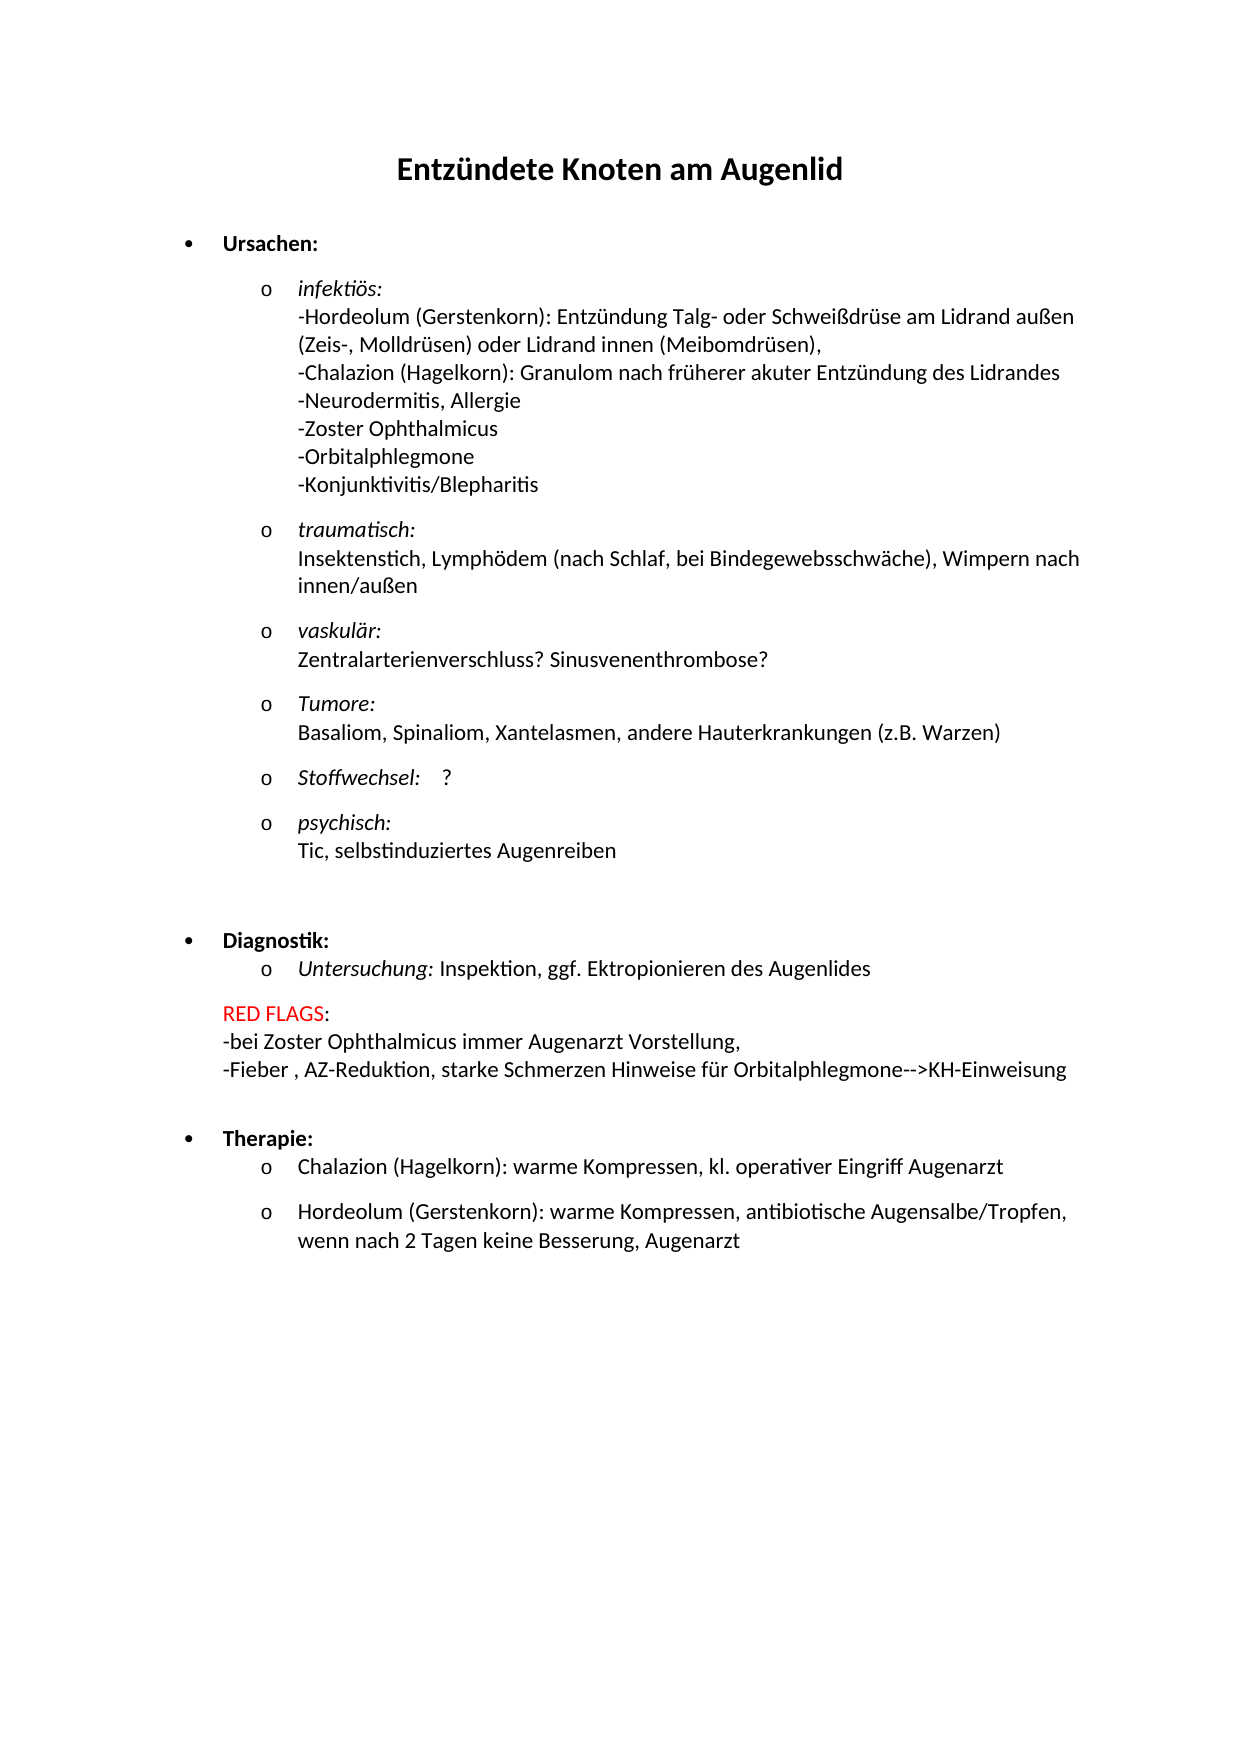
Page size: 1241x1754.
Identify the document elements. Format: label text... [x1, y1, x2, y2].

list Ursachen: [185, 229, 1093, 257]
list Therapie: [185, 1124, 1093, 1152]
list Tumore: Basaliom, Spinaliom, Xantelasmen, andere Hauterkrankungen (z.B. Warzen) [260, 689, 1093, 746]
text RED FLAGS: -bei Zoster Ophthalmicus immer Augenarzt Vorstellung, -Fieber , AZ-Reduktion, starke Schmerzen Hinweise für Orbitalphlegmone-->KH-Einweisung [223, 999, 1093, 1083]
list Hordeolum (Gerstenkorn): warme Kompressen, antibiotische Augensalbe/Tropfen, wenn nach 2 Tagen keine Besserung, Augenarzt [260, 1197, 1093, 1282]
list Chalazion (Hagelkorn): warme Kompressen, kl. operativer Eingriff Augenarzt [260, 1152, 1093, 1181]
text Entzündete Knoten am Augenlid [148, 148, 1093, 188]
list vaskulär: Zentralarterienverschluss? Sinusvenenthrombose? [260, 616, 1093, 673]
list Stoffwechsel: ? [260, 763, 1093, 791]
list psychisch: Tic, selbstinduziertes Augenreiben [260, 808, 1093, 864]
list Diagnostik: [185, 926, 1093, 954]
list Untersuchung: Inspektion, ggf. Ektropionieren des Augenlides [260, 954, 1093, 982]
list traumatisch: Insektenstich, Lymphödem (nach Schlaf, bei Bindegewebsschwäche), Wimpern nach innen/außen [260, 515, 1093, 600]
list infektiös: -Hordeolum (Gerstenkorn): Entzündung Talg- oder Schweißdrüse am Lidrand außen (Zeis-, Molldrüsen) oder Lidrand innen (Meibomdrüsen), -Chalazion (Hagelkorn): Granulom nach früherer akuter Entzündung des Lidrandes -Neurodermitis, Allergie -Zoster Ophthalmicus -Orbitalphlegmone -Konjunktivitis/Blepharitis [260, 274, 1093, 498]
